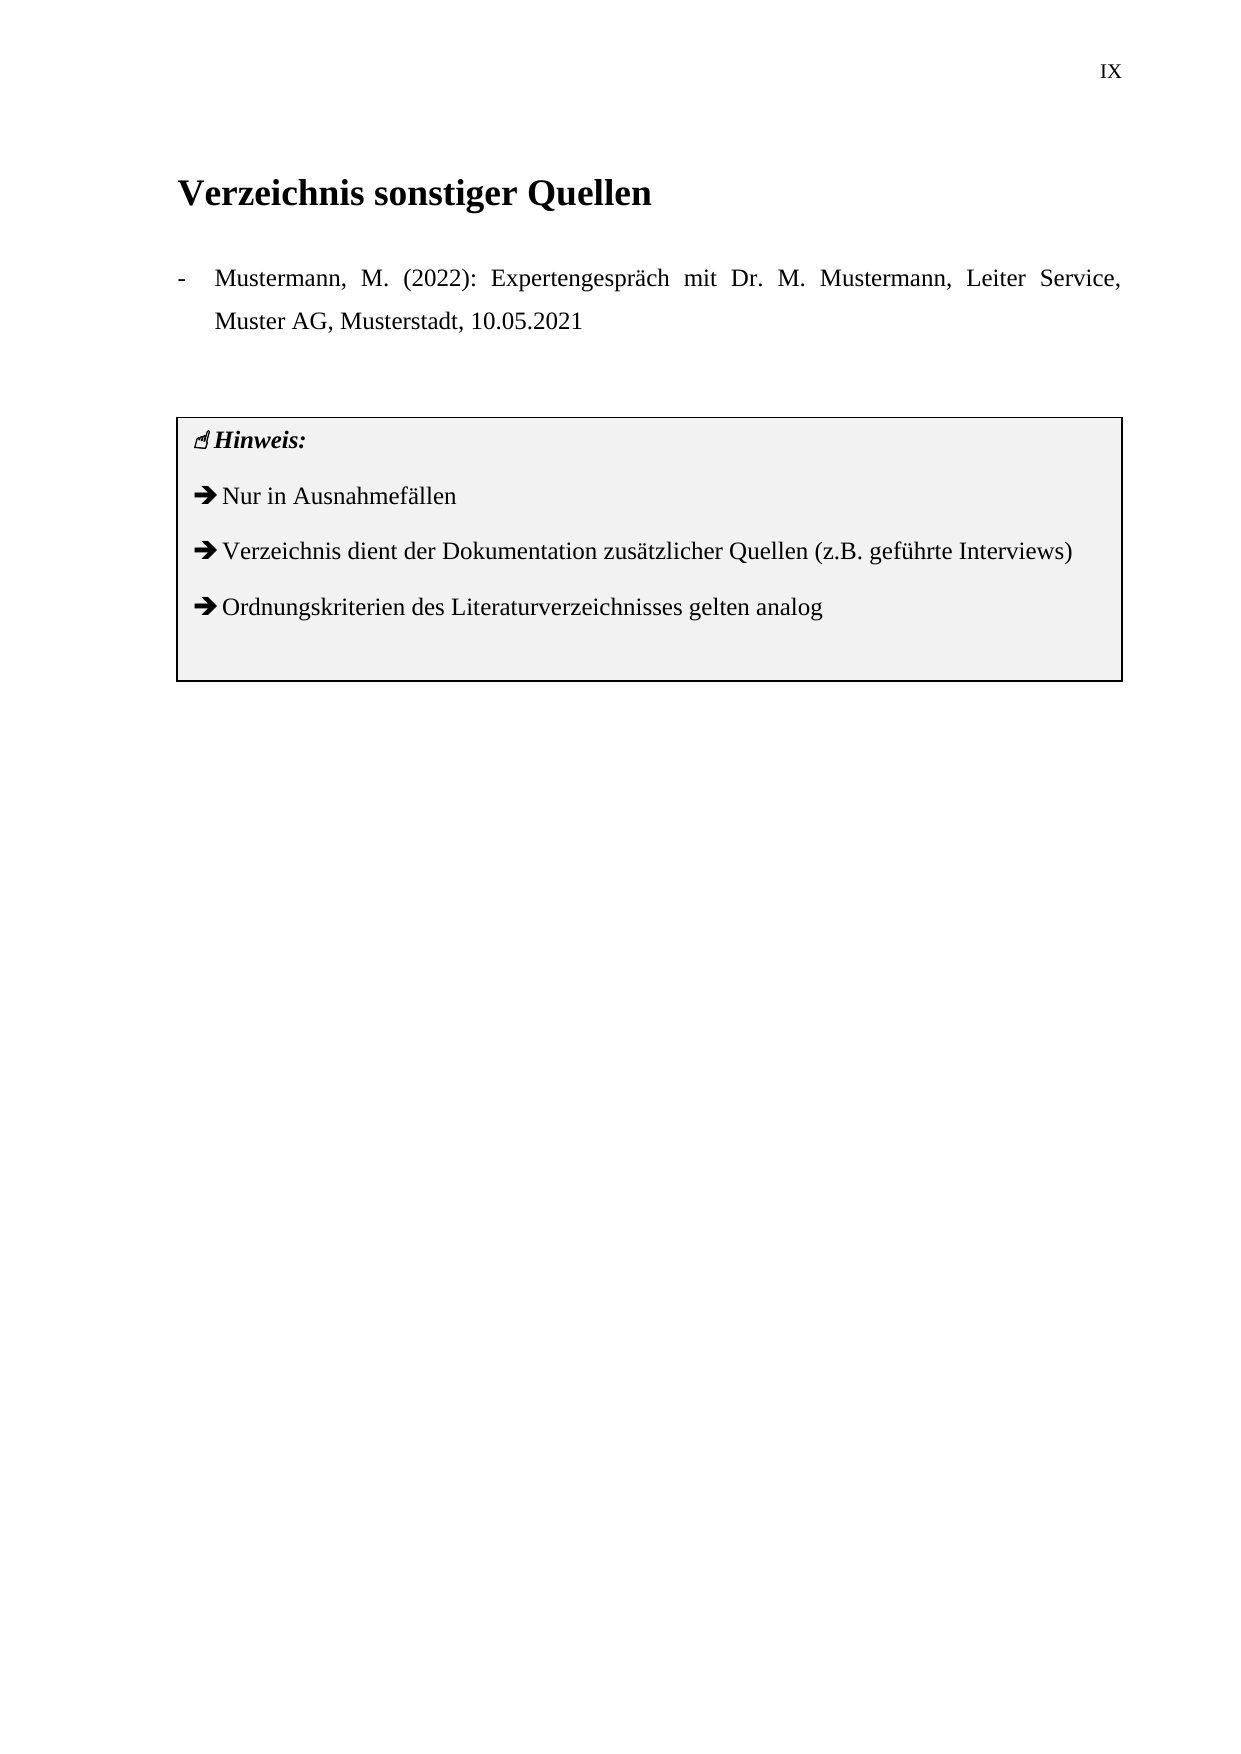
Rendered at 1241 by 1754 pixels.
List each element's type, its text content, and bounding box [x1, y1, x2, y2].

list Mustermann, M. (2022): Expertengespräch mit Dr. M. Mustermann, Leiter Service, Muster AG, Musterstadt, 10.05.2021 [177, 263, 1122, 335]
subtitle Verzeichnis sonstiger Quellen [177, 170, 1122, 213]
